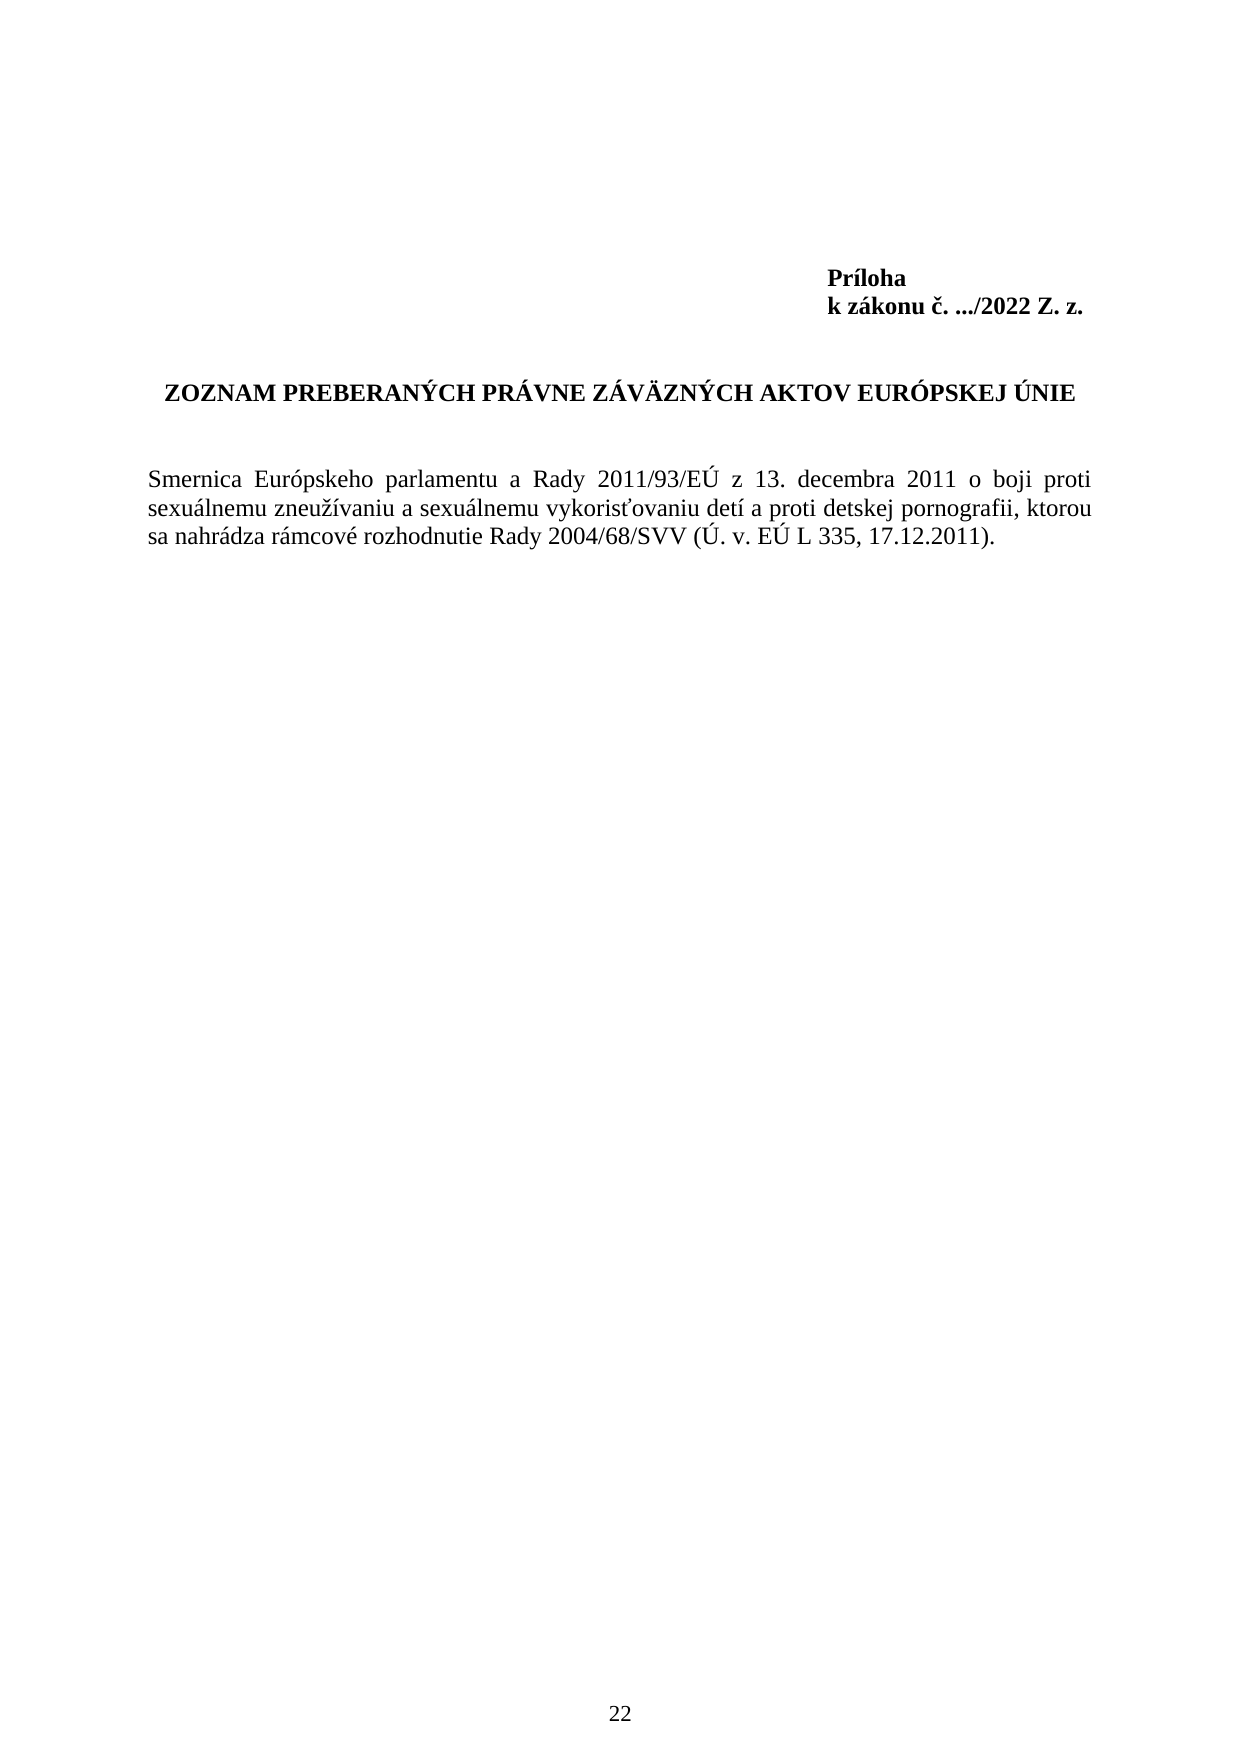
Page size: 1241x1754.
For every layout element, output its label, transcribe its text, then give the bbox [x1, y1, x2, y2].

text Príloha [827, 263, 1092, 291]
text ZOZNAM PREBERANÝCH PRÁVNE ZÁVÄZNÝCH AKTOV EURÓPSKEJ ÚNIE [148, 378, 1092, 406]
text Smernica Európskeho parlamentu a Rady 2011/93/EÚ z 13. decembra 2011 o boji proti sexuálnemu zneužívaniu a sexuálnemu vykorisťovaniu detí a proti detskej pornografii, ktorou sa nahrádza rámcové rozhodnutie Rady 2004/68/SVV (Ú. v. EÚ L 335, 17.12.2011). [148, 464, 1092, 550]
text k zákonu č. .../2022 Z. z. [827, 291, 1092, 320]
